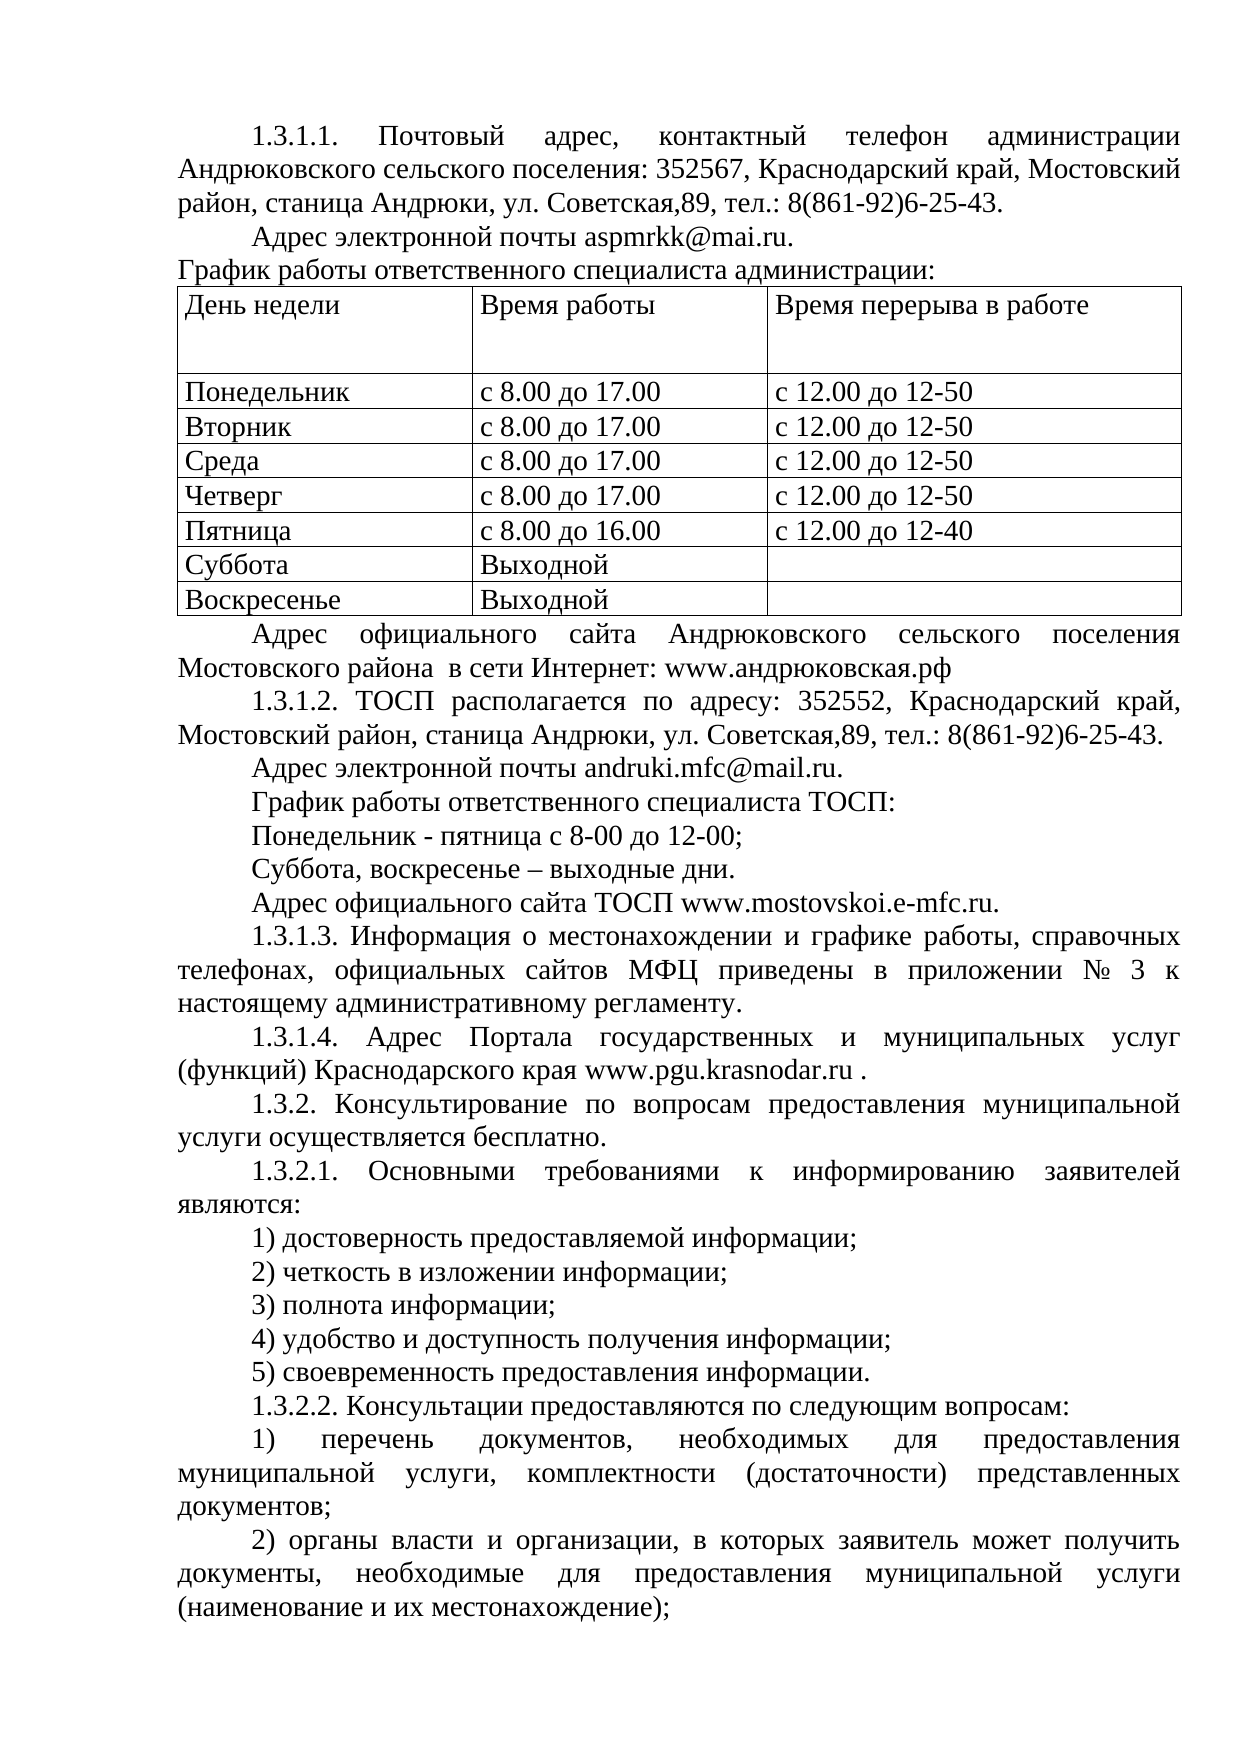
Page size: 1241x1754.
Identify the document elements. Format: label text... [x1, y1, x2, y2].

text 2) органы власти и организации, в которых заявитель может получить документы, необходимые для предоставления муниципальной услуги (наименование и их местонахождение); [177, 1522, 1181, 1623]
table_cell [768, 547, 1181, 581]
table_header Время работы [473, 287, 767, 373]
text Суббота, воскресенье – выходные дни. [177, 851, 1181, 885]
table_cell с 12.00 до 12-50 [768, 409, 1181, 442]
table_cell Понедельник [178, 374, 472, 408]
text График работы ответственного специалиста ТОСП: [177, 784, 1181, 818]
text Адрес официального сайта ТОСП www.mostovskoi.e-mfc.ru. [177, 885, 1181, 918]
text График работы ответственного специалиста администрации: [177, 252, 1181, 286]
table_cell с 8.00 до 17.00 [473, 444, 767, 477]
table_cell с 8.00 до 17.00 [473, 478, 767, 512]
table_cell Пятница [178, 513, 472, 546]
text 2) четкость в изложении информации; [177, 1254, 1181, 1287]
text 5) своевременность предоставления информации. [177, 1354, 1181, 1388]
table_cell Вторник [178, 409, 472, 442]
text 1.3.1.1. Почтовый адрес, контактный телефон администрации Андрюковского сельского поселения: 352567, Краснодарский край, Мостовский район, станица Андрюки, ул. Советская,89, тел.: 8(861-92)6-25-43. [177, 118, 1181, 219]
table_cell Среда [178, 444, 472, 477]
text Адрес электронной почты aspmrkk@mai.ru. [177, 219, 1181, 252]
table_cell с 12.00 до 12-50 [768, 444, 1181, 477]
table_cell Выходной [473, 582, 767, 615]
table_cell с 12.00 до 12-50 [768, 374, 1181, 408]
text Адрес официального сайта Андрюковского сельского поселения Мостовского района в сети Интернет: www.андрюковская.рф [177, 616, 1181, 683]
table_cell с 8.00 до 16.00 [473, 513, 767, 546]
text 1) перечень документов, необходимых для предоставления муниципальной услуги, комплектности (достаточности) представленных документов; [177, 1421, 1181, 1522]
table_cell Выходной [473, 547, 767, 581]
table_cell с 8.00 до 17.00 [473, 409, 767, 442]
text 1.3.1.2. ТОСП располагается по адресу: 352552, Краснодарский край, Мостовский район, станица Андрюки, ул. Советская,89, тел.: 8(861-92)6-25-43. [177, 683, 1181, 751]
table_header Время перерыва в работе [768, 287, 1181, 373]
text 1.3.2. Консультирование по вопросам предоставления муниципальной услуги осуществляется бесплатно. [177, 1086, 1181, 1153]
table_cell Суббота [178, 547, 472, 581]
text 1.3.1.3. Информация о местонахождении и графике работы, справочных телефонах, официальных сайтов МФЦ приведены в приложении № 3 к настоящему административному регламенту. [177, 918, 1181, 1019]
table_cell с 12.00 до 12-40 [768, 513, 1181, 546]
table_cell с 12.00 до 12-50 [768, 478, 1181, 512]
text Понедельник - пятница с 8-00 до 12-00; [177, 818, 1181, 851]
text Адрес электронной почты andruki.mfc@mail.ru. [177, 751, 1181, 784]
text 1.3.2.1. Основными требованиями к информированию заявителей являются: [177, 1153, 1181, 1220]
table_cell Четверг [178, 478, 472, 512]
table_header День недели [178, 287, 472, 373]
text 3) полнота информации; [177, 1287, 1181, 1321]
text 1.3.2.2. Консультации предоставляются по следующим вопросам: [177, 1388, 1181, 1421]
table_cell с 8.00 до 17.00 [473, 374, 767, 408]
table_cell [768, 582, 1181, 615]
text 1) достоверность предоставляемой информации; [177, 1220, 1181, 1254]
text 1.3.1.4. Адрес Портала государственных и муниципальных услуг (функций) Краснодарского края www.pgu.krasnodar.ru . [177, 1019, 1181, 1086]
table_cell Воскресенье [178, 582, 472, 615]
text 4) удобство и доступность получения информации; [177, 1321, 1181, 1354]
